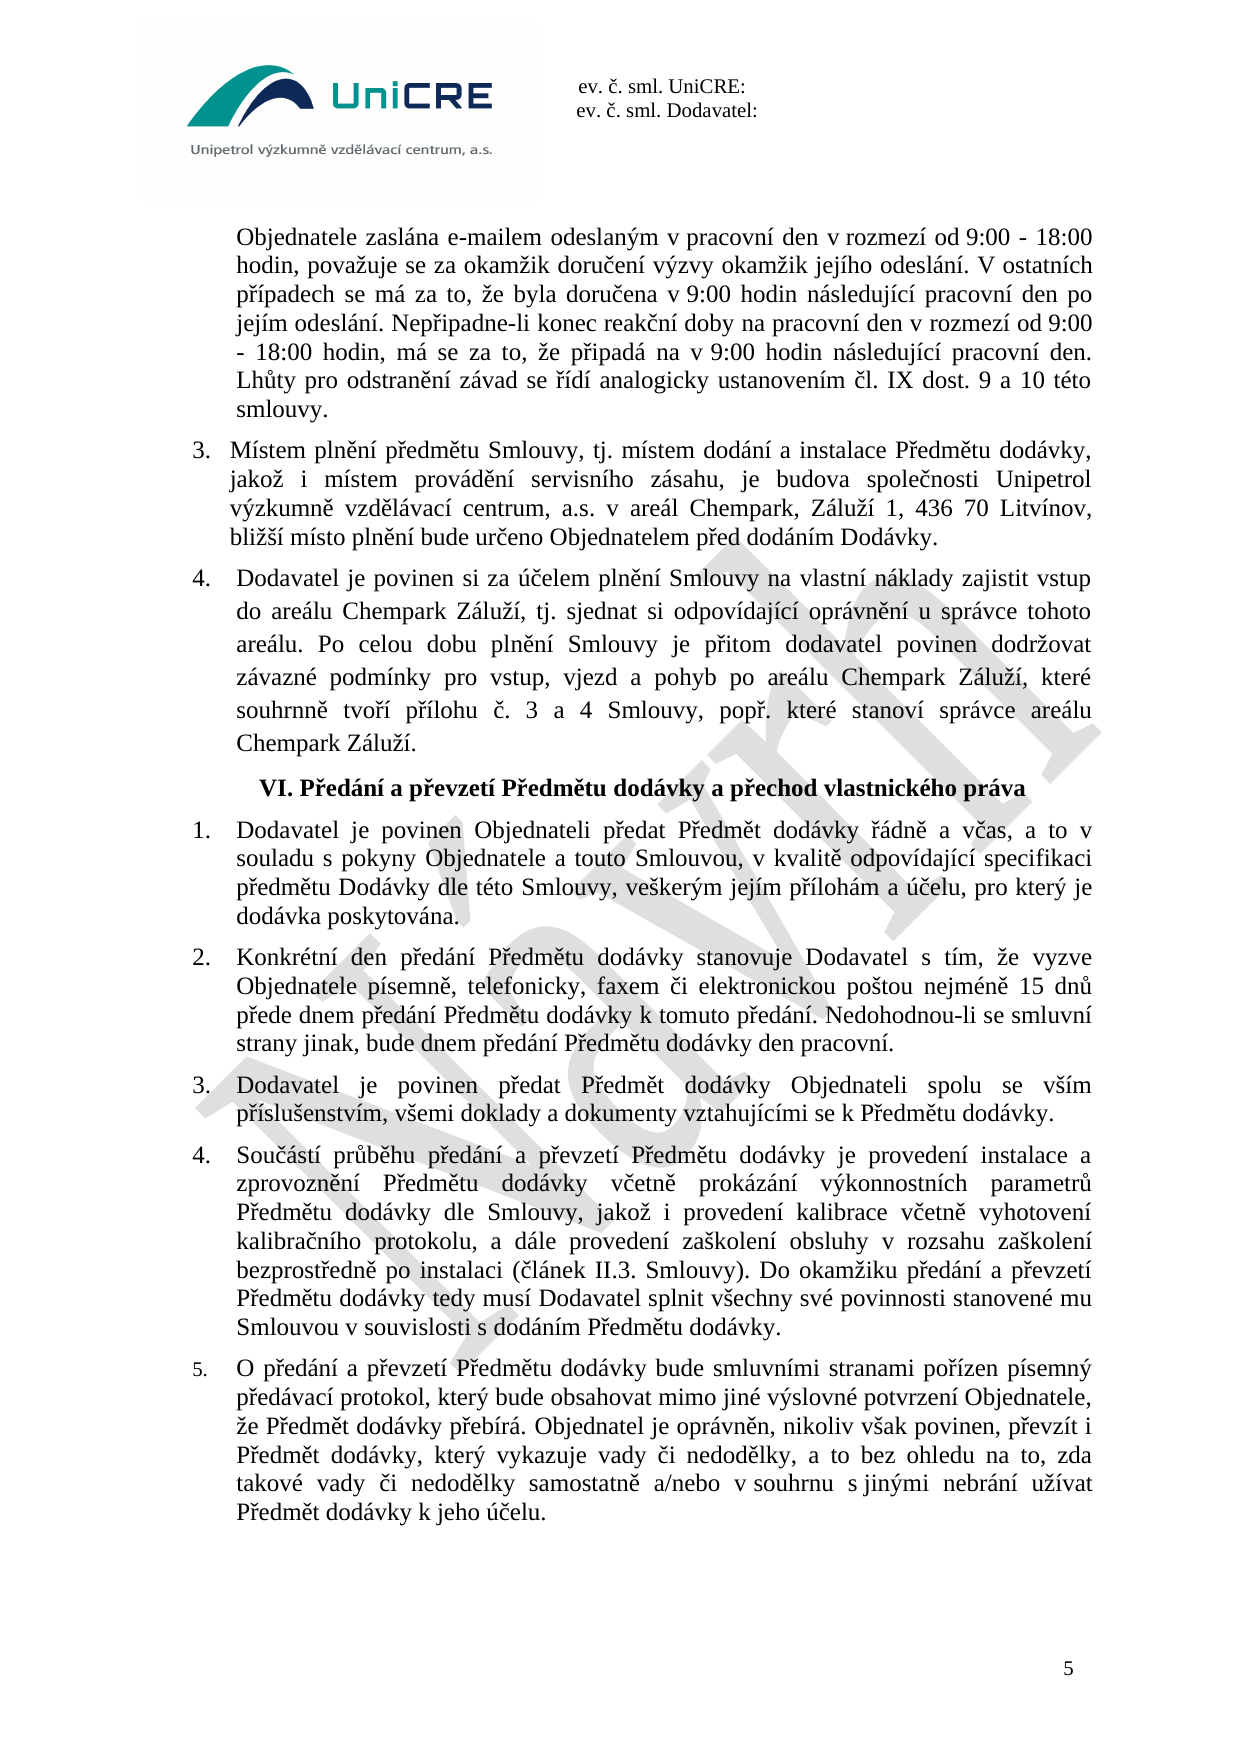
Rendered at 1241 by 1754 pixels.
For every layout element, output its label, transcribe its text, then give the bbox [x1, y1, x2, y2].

list Místem plnění předmětu Smlouvy, tj. místem dodání a instalace Předmětu dodávky, jakož i místem provádění servisního zásahu, je budova společnosti Unipetrol výzkumně vzdělávací centrum, a.s. v areál Chempark, Záluží 1, 436 70 Litvínov, bližší místo plnění bude určeno Objednatelem před dodáním Dodávky. [192, 435, 1093, 550]
list Dodavatel je povinen Objednateli předat Předmět dodávky řádně a včas, a to v souladu s pokyny Objednatele a touto Smlouvou, v kvalitě odpovídající specifikaci předmětu Dodávky dle této Smlouvy, veškerým jejím přílohám a účelu, pro který je dodávka poskytována. [192, 815, 1093, 930]
picture [140, 19, 538, 203]
list Konkrétní den předání Předmětu dodávky stanovuje Dodavatel s tím, že vyzve Objednatele písemně, telefonicky, faxem či elektronickou poštou nejméně 15 dnů přede dnem předání Předmětu dodávky k tomuto předání. Nedohodnou-li se smluvní strany jinak, bude dnem předání Předmětu dodávky den pracovní. [192, 942, 1093, 1057]
list O předání a převzetí Předmětu dodávky bude smluvními stranami pořízen písemný předávací protokol, který bude obsahovat mimo jiné výslovné potvrzení Objednatele, že Předmět dodávky přebírá. Objednatel je oprávněn, nikoliv však povinen, převzít i Předmět dodávky, který vykazuje vady či nedodělky, a to bez ohledu na to, zda takové vady či nedodělky samostatně a/nebo v souhrnu s jinými nebrání užívat Předmět dodávky k jeho účelu. [192, 1353, 1093, 1526]
list Dodavatel je povinen předat Předmět dodávky Objednateli spolu se vším příslušenstvím, všemi doklady a dokumenty vztahujícími se k Předmětu dodávky. [192, 1070, 1093, 1127]
list Součástí průběhu předání a převzetí Předmětu dodávky je provedení instalace a zprovoznění Předmětu dodávky včetně prokázání výkonnostních parametrů Předmětu dodávky dle Smlouvy, jakož i provedení kalibrace včetně vyhotovení kalibračního protokolu, a dále provedení zaškolení obsluhy v rozsahu zaškolení bezprostředně po instalaci (článek II.3. Smlouvy). Do okamžiku předání a převzetí Předmětu dodávky tedy musí Dodavatel splnit všechny své povinnosti stanovené mu Smlouvou v souvislosti s dodáním Předmětu dodávky. [192, 1140, 1093, 1341]
text VI. Předání a převzetí Předmětu dodávky a přechod vlastnického práva [192, 773, 1093, 802]
list Dodavatel je povinen si za účelem plnění Smlouvy na vlastní náklady zajistit vstup do areálu Chempark Záluží, tj. sjednat si odpovídající oprávnění u správce tohoto areálu. Po celou dobu plnění Smlouvy je přitom dodavatel povinen dodržovat závazné podmínky pro vstup, vjezd a pohyb po areálu Chempark Záluží, které souhrnně tvoří přílohu č. 3 a 4 Smlouvy, popř. které stanoví správce areálu Chempark Záluží. [192, 563, 1093, 757]
